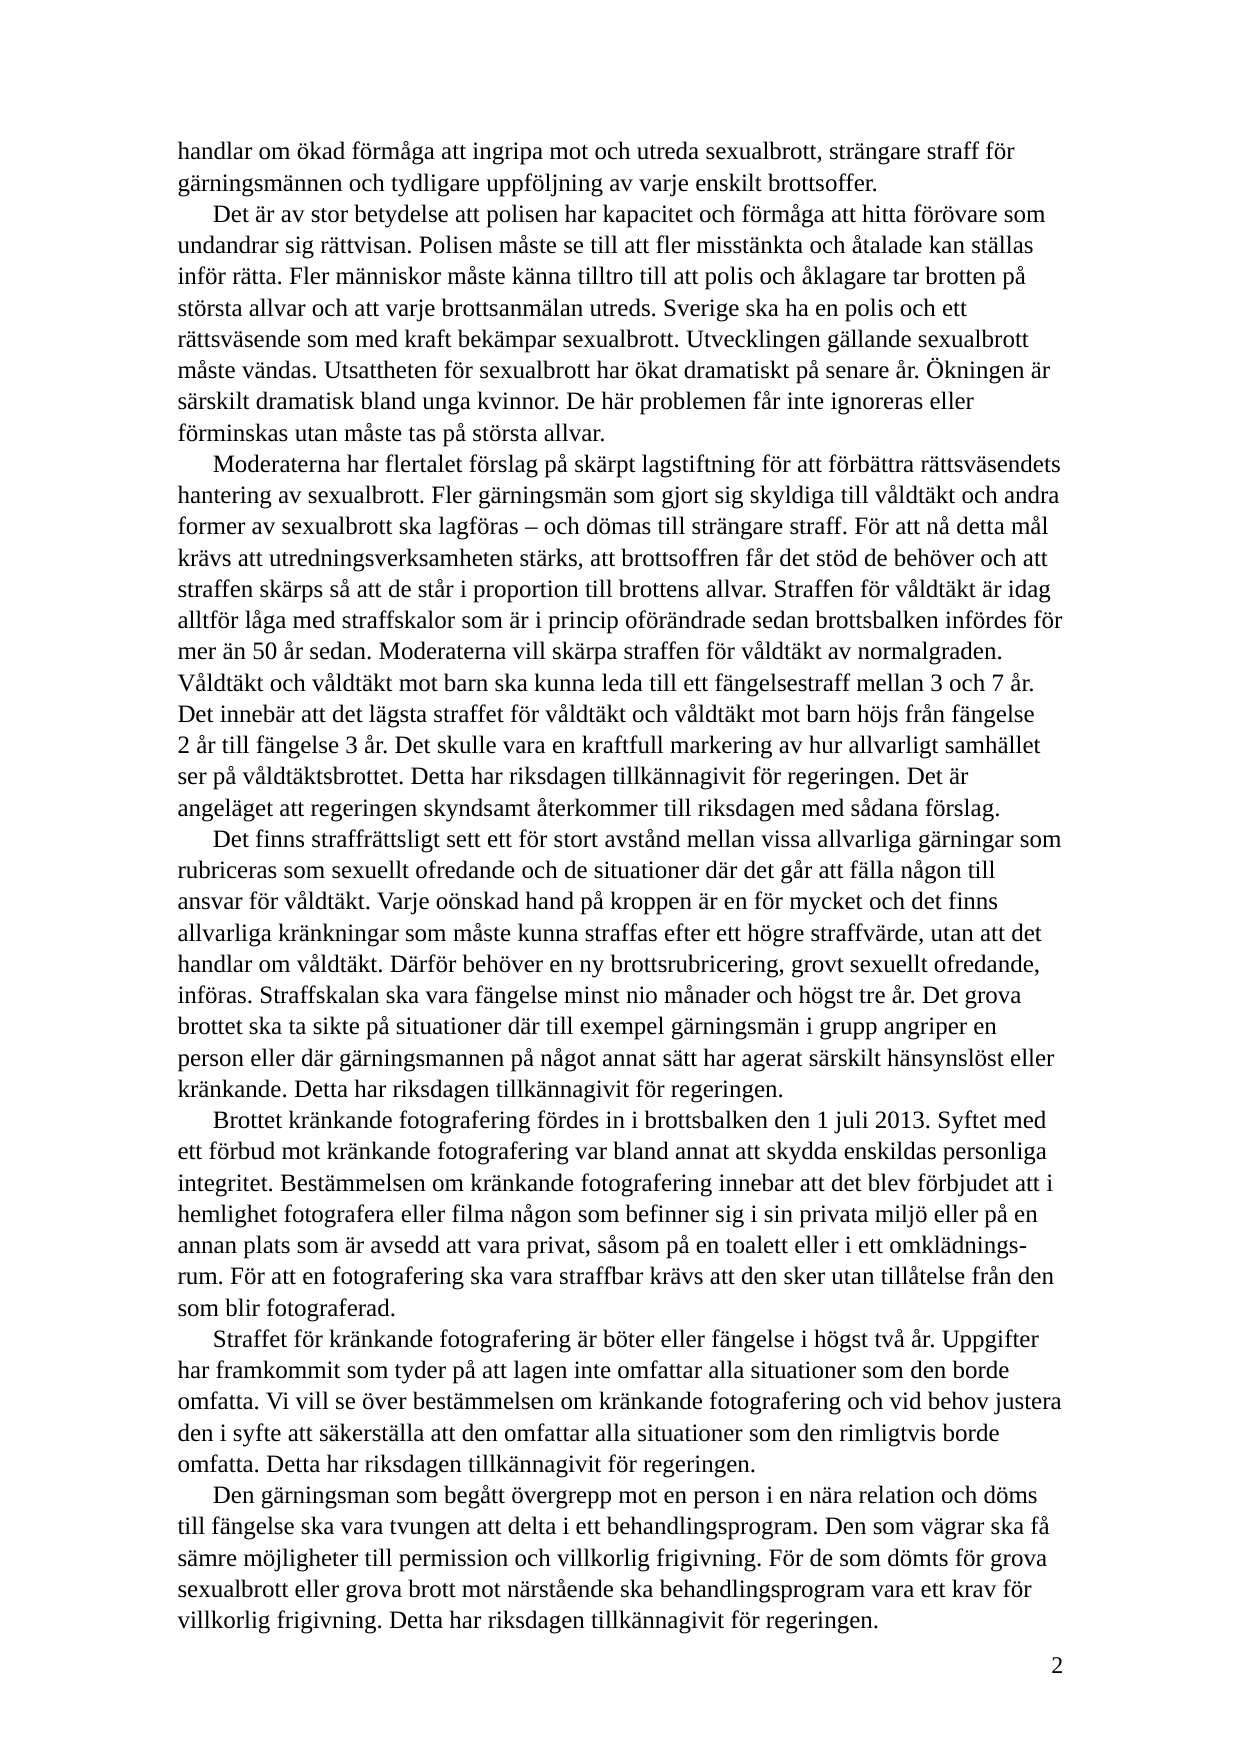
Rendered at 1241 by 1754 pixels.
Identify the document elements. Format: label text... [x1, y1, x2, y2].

text Straffet för kränkande fotografering är böter eller fängelse i högst två år. Uppgifter har framkommit som tyder på att lagen inte omfattar alla situationer som den borde omfatta. Vi vill se över bestämmelsen om kränkande fotografering och vid behov justera den i syfte att säkerställa att den omfattar alla situationer som den rimligtvis borde omfatta. Detta har riksdagen tillkännagivit för regeringen. [177, 1321, 1063, 1478]
text Moderaterna har flertalet förslag på skärpt lagstiftning för att förbättra rättsväsendets hantering av sexualbrott. Fler gärningsmän som gjort sig skyldiga till våldtäkt och andra former av sexualbrott ska lagföras – och dömas till strängare straff. För att nå detta mål krävs att utredningsverksamheten stärks, att brottsoffren får det stöd de behöver och att straffen skärps så att de står i proportion till brottens allvar. Straffen för våldtäkt är idag alltför låga med straffskalor som är i princip oförändrade sedan brottsbalken infördes för mer än 50 år sedan. Moderaterna vill skärpa straffen för våldtäkt av normalgraden. Våldtäkt och våldtäkt mot barn ska kunna leda till ett fängelsestraff mellan 3 och 7 år. Det innebär att det lägsta straffet för våldtäkt och våldtäkt mot barn höjs från fängelse 2 år till fängelse 3 år. Det skulle vara en kraftfull markering av hur allvarligt samhället ser på våldtäktsbrottet. Detta har riksdagen tillkännagivit för regeringen. Det är angeläget att regeringen skyndsamt återkommer till riksdagen med sådana förslag. [177, 446, 1063, 821]
text Det finns straffrättsligt sett ett för stort avstånd mellan vissa allvarliga gärningar som rubriceras som sexuellt ofredande och de situationer där det går att fälla någon till ansvar för våldtäkt. Varje oönskad hand på kroppen är en för mycket och det finns allvarliga kränkningar som måste kunna straffas efter ett högre straffvärde, utan att det handlar om våldtäkt. Därför behöver en ny brottsrubricering, grovt sexuellt ofredande, införas. Straffskalan ska vara fängelse minst nio månader och högst tre år. Det grova brottet ska ta sikte på situationer där till exempel gärningsmän i grupp angriper en person eller där gärningsmannen på något annat sätt har agerat särskilt hänsynslöst eller kränkande. Detta har riksdagen tillkännagivit för regeringen. [177, 821, 1063, 1103]
text Det är av stor betydelse att polisen har kapacitet och förmåga att hitta förövare som undandrar sig rättvisan. Polisen måste se till att fler misstänkta och åtalade kan ställas inför rätta. Fler människor måste känna tilltro till att polis och åklagare tar brotten på största allvar och att varje brottsanmälan utreds. Sverige ska ha en polis och ett rättsväsende som med kraft bekämpar sexualbrott. Utvecklingen gällande sexualbrott måste vändas. Utsattheten för sexualbrott har ökat dramatiskt på senare år. Ökningen är särskilt dramatisk bland unga kvinnor. De här problemen får inte ignoreras eller förminskas utan måste tas på största allvar. [177, 196, 1063, 446]
text Brottet kränkande fotografering fördes in i brottsbalken den 1 juli 2013. Syftet med ett förbud mot kränkande fotografering var bland annat att skydda enskildas personliga integritet. Bestämmelsen om kränkande fotografering innebar att det blev förbjudet att i hemlighet fotografera eller filma någon som befinner sig i sin privata miljö eller på en annan plats som är avsedd att vara privat, såsom på en toalett eller i ett omklädningsrum. För att en fotografering ska vara straffbar krävs att den sker utan tillåtelse från den som blir fotograferad. [177, 1103, 1063, 1321]
text Den gärningsman som begått övergrepp mot en person i en nära relation och döms till fängelse ska vara tvungen att delta i ett behandlingsprogram. Den som vägrar ska få sämre möjligheter till permission och villkorlig frigivning. För de som dömts för grova sexualbrott eller grova brott mot närstående ska behandlingsprogram vara ett krav för villkorlig frigivning. Detta har riksdagen tillkännagivit för regeringen. [177, 1478, 1063, 1634]
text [177, 134, 1063, 196]
